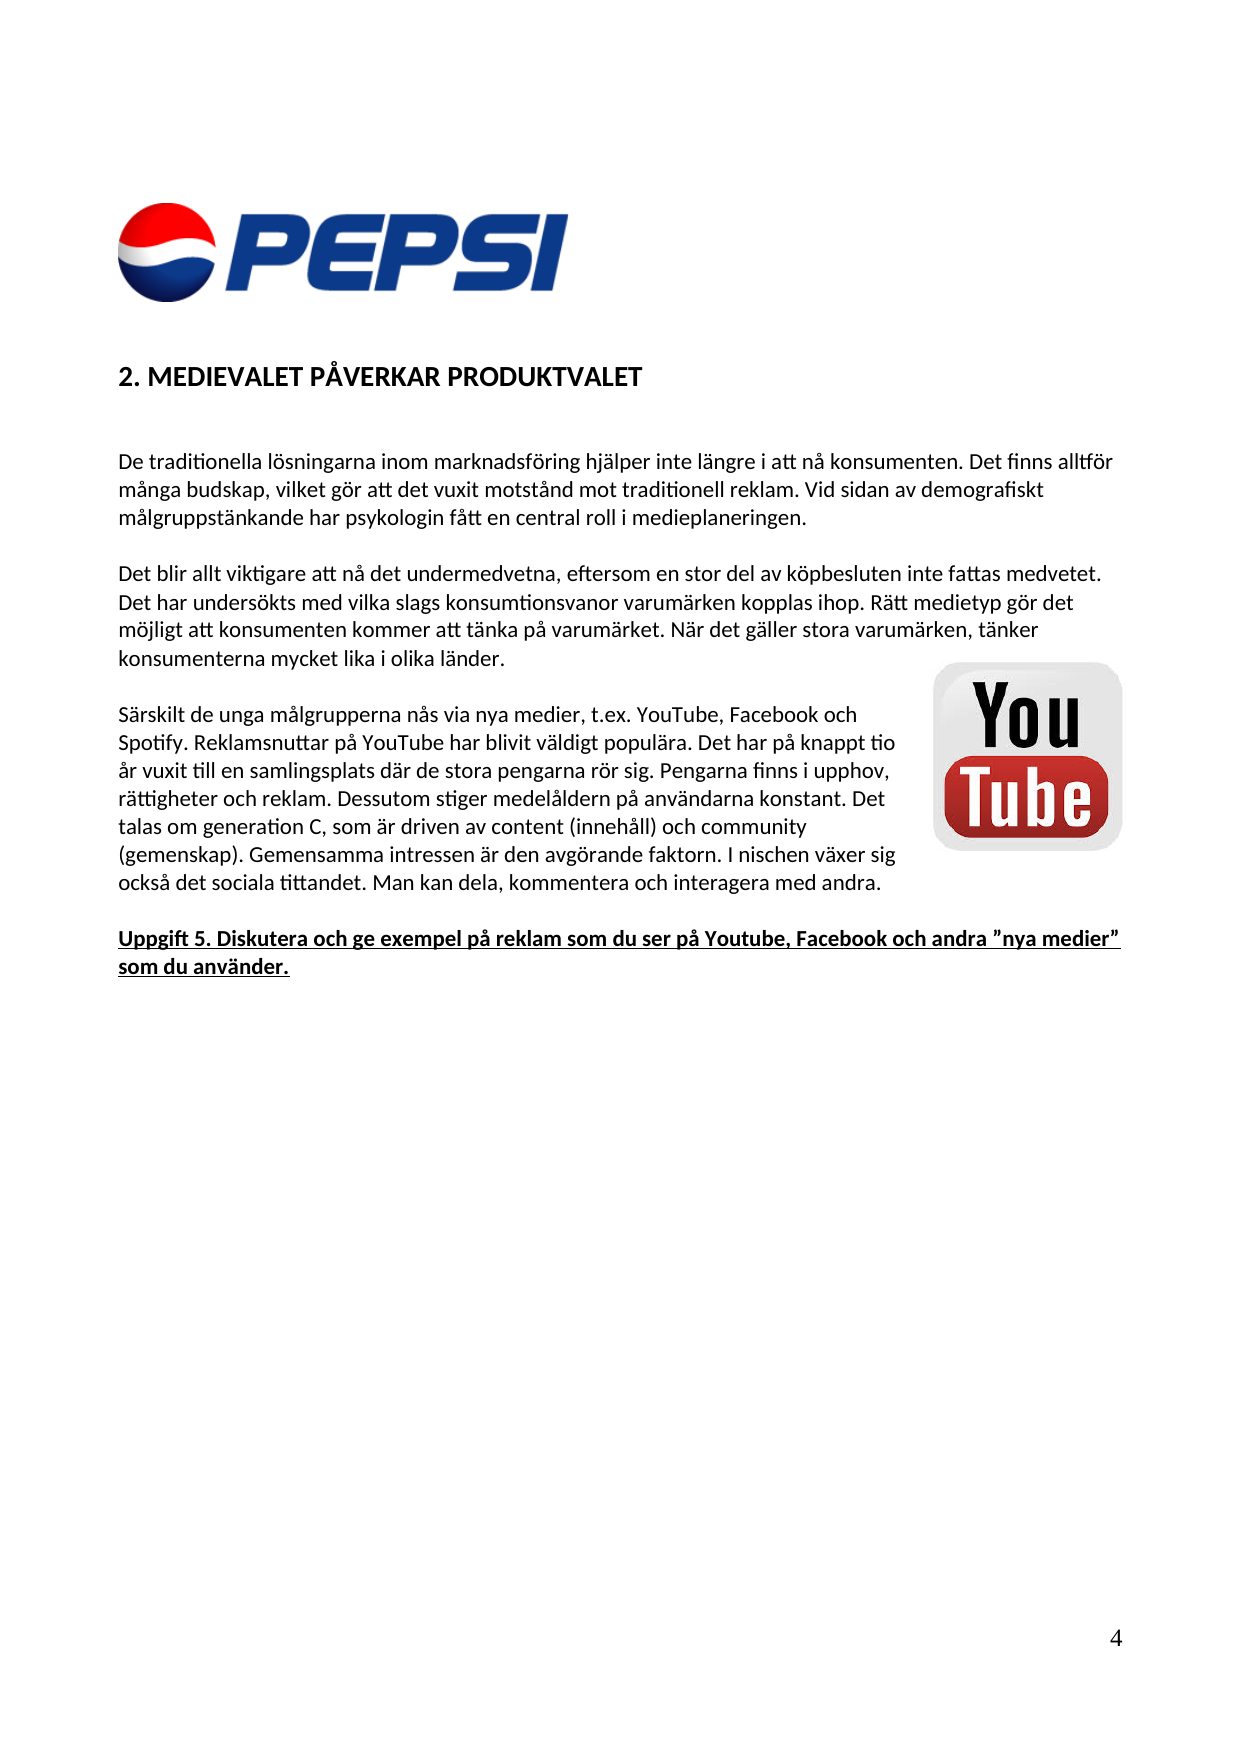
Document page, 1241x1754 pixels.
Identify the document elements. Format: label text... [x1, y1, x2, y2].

picture [118, 203, 569, 302]
text 2. Medievalet påverkar produktvalet [118, 358, 1122, 393]
subtitle Särskilt de unga målgrupperna nås via nya medier, t.ex. YouTube, Facebook och Spotify. Reklamsnuttar på YouTube har blivit väldigt populära. Det har på knappt tio år vuxit till en samlingsplats där de stora pengarna rör sig. Pengarna finns i upphov, rättigheter och reklam. Dessutom stiger medelåldern på användarna konstant. Det talas om generation C, som är driven av content (innehåll) och community (gemenskap). Gemensamma intressen är den avgörande faktorn. I nischen växer sig också det sociala tittandet. Man kan dela, kommentera och interagera med andra. [118, 700, 1122, 896]
text De traditionella lösningarna inom marknadsföring hjälper inte längre i att nå konsumenten. Det finns alltför många budskap, vilket gör att det vuxit motstånd mot traditionell reklam. Vid sidan av demografiskt målgruppstänkande har psykologin fått en central roll i medieplaneringen. [118, 447, 1122, 532]
picture [924, 653, 1129, 859]
text Uppgift 5. Diskutera och ge exempel på reklam som du ser på Youtube, Facebook och andra ”nya medier” som du använder. [118, 924, 1122, 980]
text Det blir allt viktigare att nå det undermedvetna, eftersom en stor del av köpbesluten inte fattas medvetet. Det har undersökts med vilka slags konsumtionsvanor varumärken kopplas ihop. Rätt medietyp gör det möjligt att konsumenten kommer att tänka på varumärket. När det gäller stora varumärken, tänker konsumenterna mycket lika i olika länder. [118, 559, 1122, 672]
